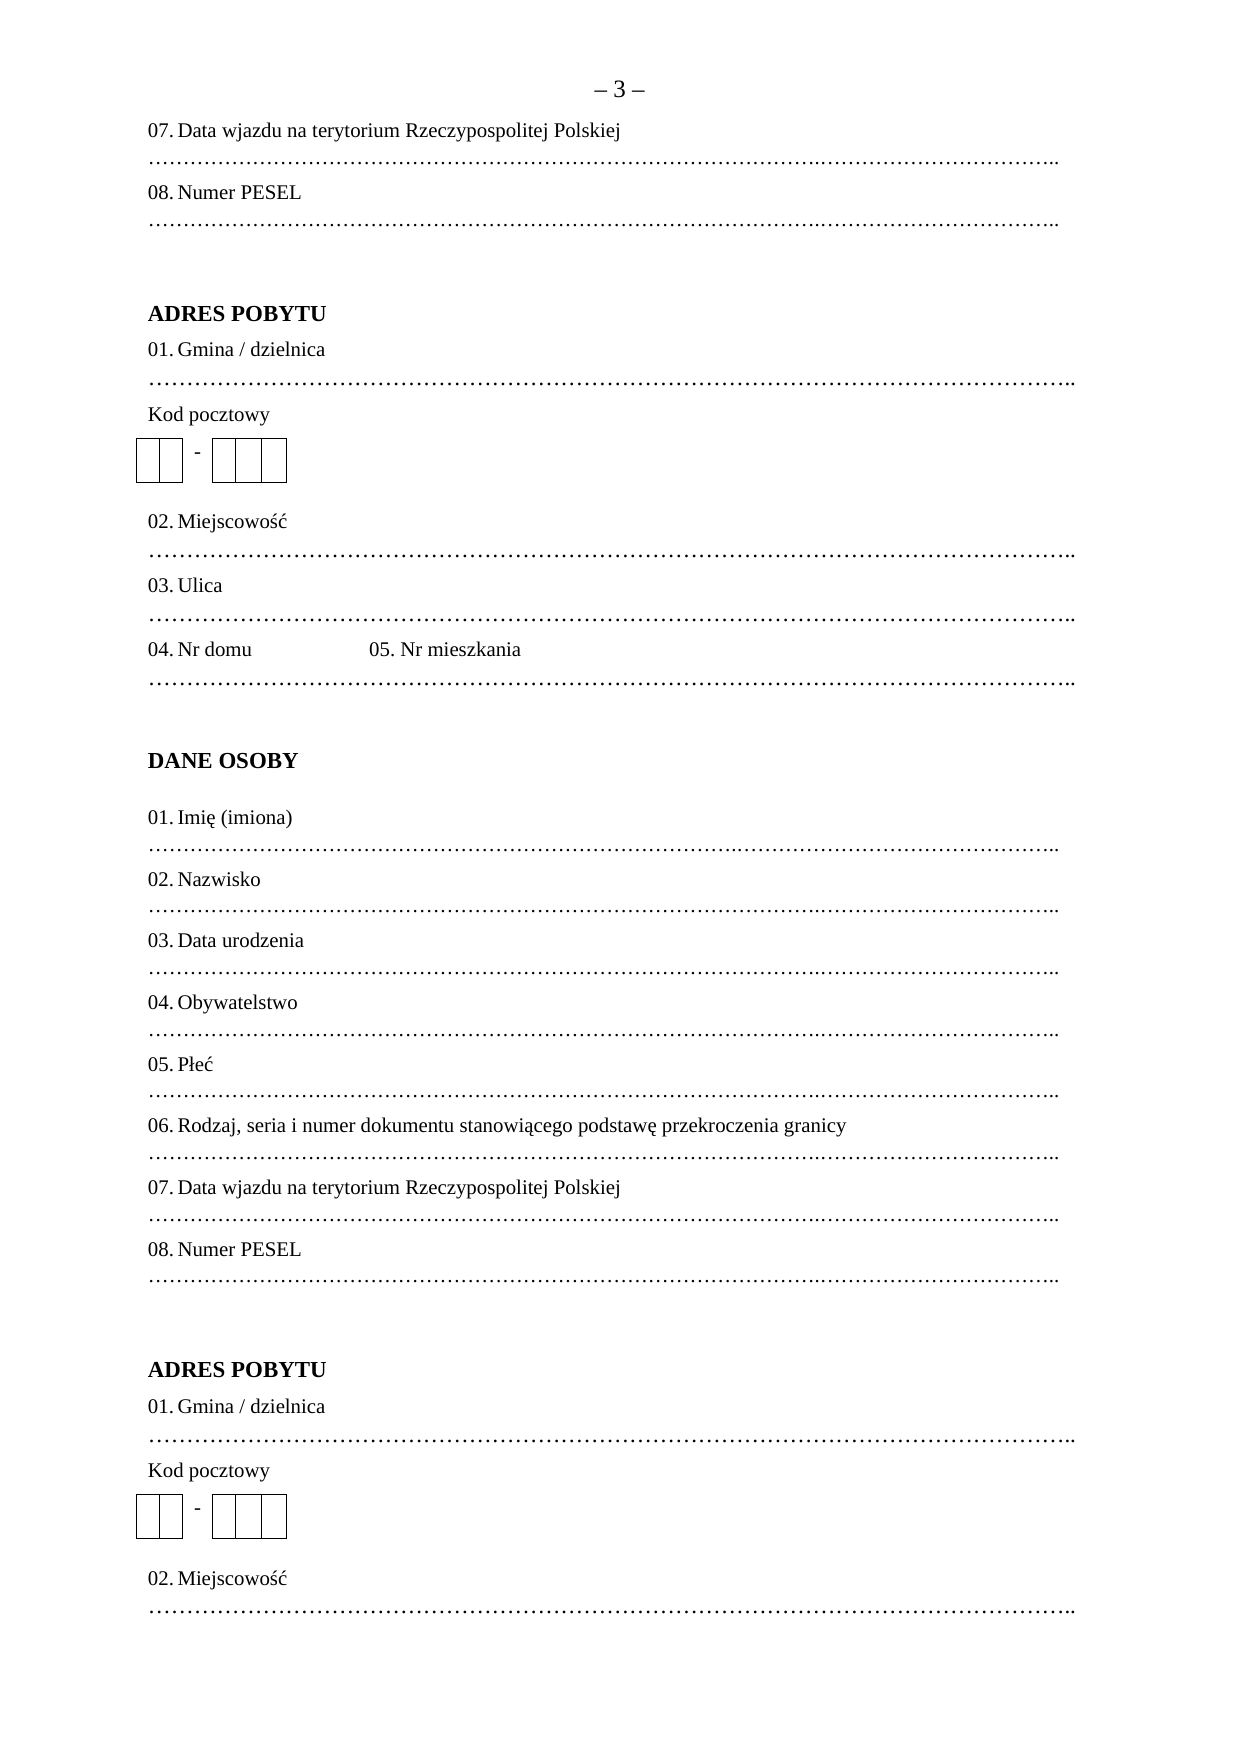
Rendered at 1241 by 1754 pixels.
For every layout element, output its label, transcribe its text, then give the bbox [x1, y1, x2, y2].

text ………………………………………………………………………….……………………………………….. [148, 831, 1091, 856]
text ADRES POBYTU [148, 1356, 1091, 1383]
table_header [236, 439, 261, 482]
text ………………………………………………………………………………………………………….. [148, 536, 1091, 562]
text ………………………………………………………………………………………………………….. [148, 364, 1091, 390]
list Data wjazdu na terytorium Rzeczypospolitej Polskiej [148, 118, 1079, 142]
table_header [160, 439, 182, 482]
table_header [262, 1495, 286, 1538]
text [148, 145, 1091, 169]
list Imię (imiona) [148, 805, 1079, 829]
list Gmina / dzielnica [148, 1394, 1079, 1418]
table_header - [183, 1494, 212, 1538]
list Numer PESEL [148, 180, 1079, 204]
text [148, 206, 1091, 231]
list Miejscowość [148, 509, 1079, 533]
text Kod pocztowy [148, 1458, 1091, 1482]
text Kod pocztowy [148, 401, 1091, 426]
table_header [236, 1495, 261, 1538]
text …………………………………………………………………………………….…………………………….. [148, 1201, 1091, 1226]
list Ulica [148, 573, 1079, 597]
text ADRES POBYTU [148, 300, 1091, 326]
table_header [137, 439, 159, 482]
list Nr domu 05. Nr mieszkania [148, 637, 1079, 661]
list Miejscowość [148, 1566, 1079, 1590]
text …………………………………………………………………………………….…………………………….. [148, 955, 1091, 979]
list Numer PESEL [148, 1236, 1079, 1261]
table_header [213, 439, 235, 482]
text …………………………………………………………………………………….…………………………….. [148, 1016, 1091, 1041]
list Data wjazdu na terytorium Rzeczypospolitej Polskiej [148, 1175, 1079, 1199]
list Nazwisko [148, 866, 1079, 891]
table_header [213, 1495, 235, 1538]
table_header [137, 1495, 159, 1538]
text …………………………………………………………………………………….…………………………….. [148, 1263, 1091, 1287]
table_header [160, 1495, 182, 1538]
text ………………………………………………………………………………………………………….. [148, 664, 1091, 690]
text DANE OSOBY [148, 747, 1091, 773]
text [148, 1421, 1091, 1447]
list Obywatelstwo [148, 990, 1079, 1014]
list Gmina / dzielnica [148, 337, 1079, 361]
text ………………………………………………………………………………………………………….. [148, 600, 1091, 626]
list Data urodzenia [148, 928, 1079, 952]
table_header [262, 439, 286, 482]
table_header - [183, 438, 212, 482]
text …………………………………………………………………………………….…………………………….. [148, 1078, 1091, 1102]
list Płeć [148, 1051, 1079, 1076]
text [148, 1592, 1091, 1619]
list Rodzaj, seria i numer dokumentu stanowiącego podstawę przekroczenia granicy [148, 1113, 1079, 1137]
text …………………………………………………………………………………….…………………………….. [148, 1140, 1091, 1164]
text …………………………………………………………………………………….…………………………….. [148, 893, 1091, 917]
